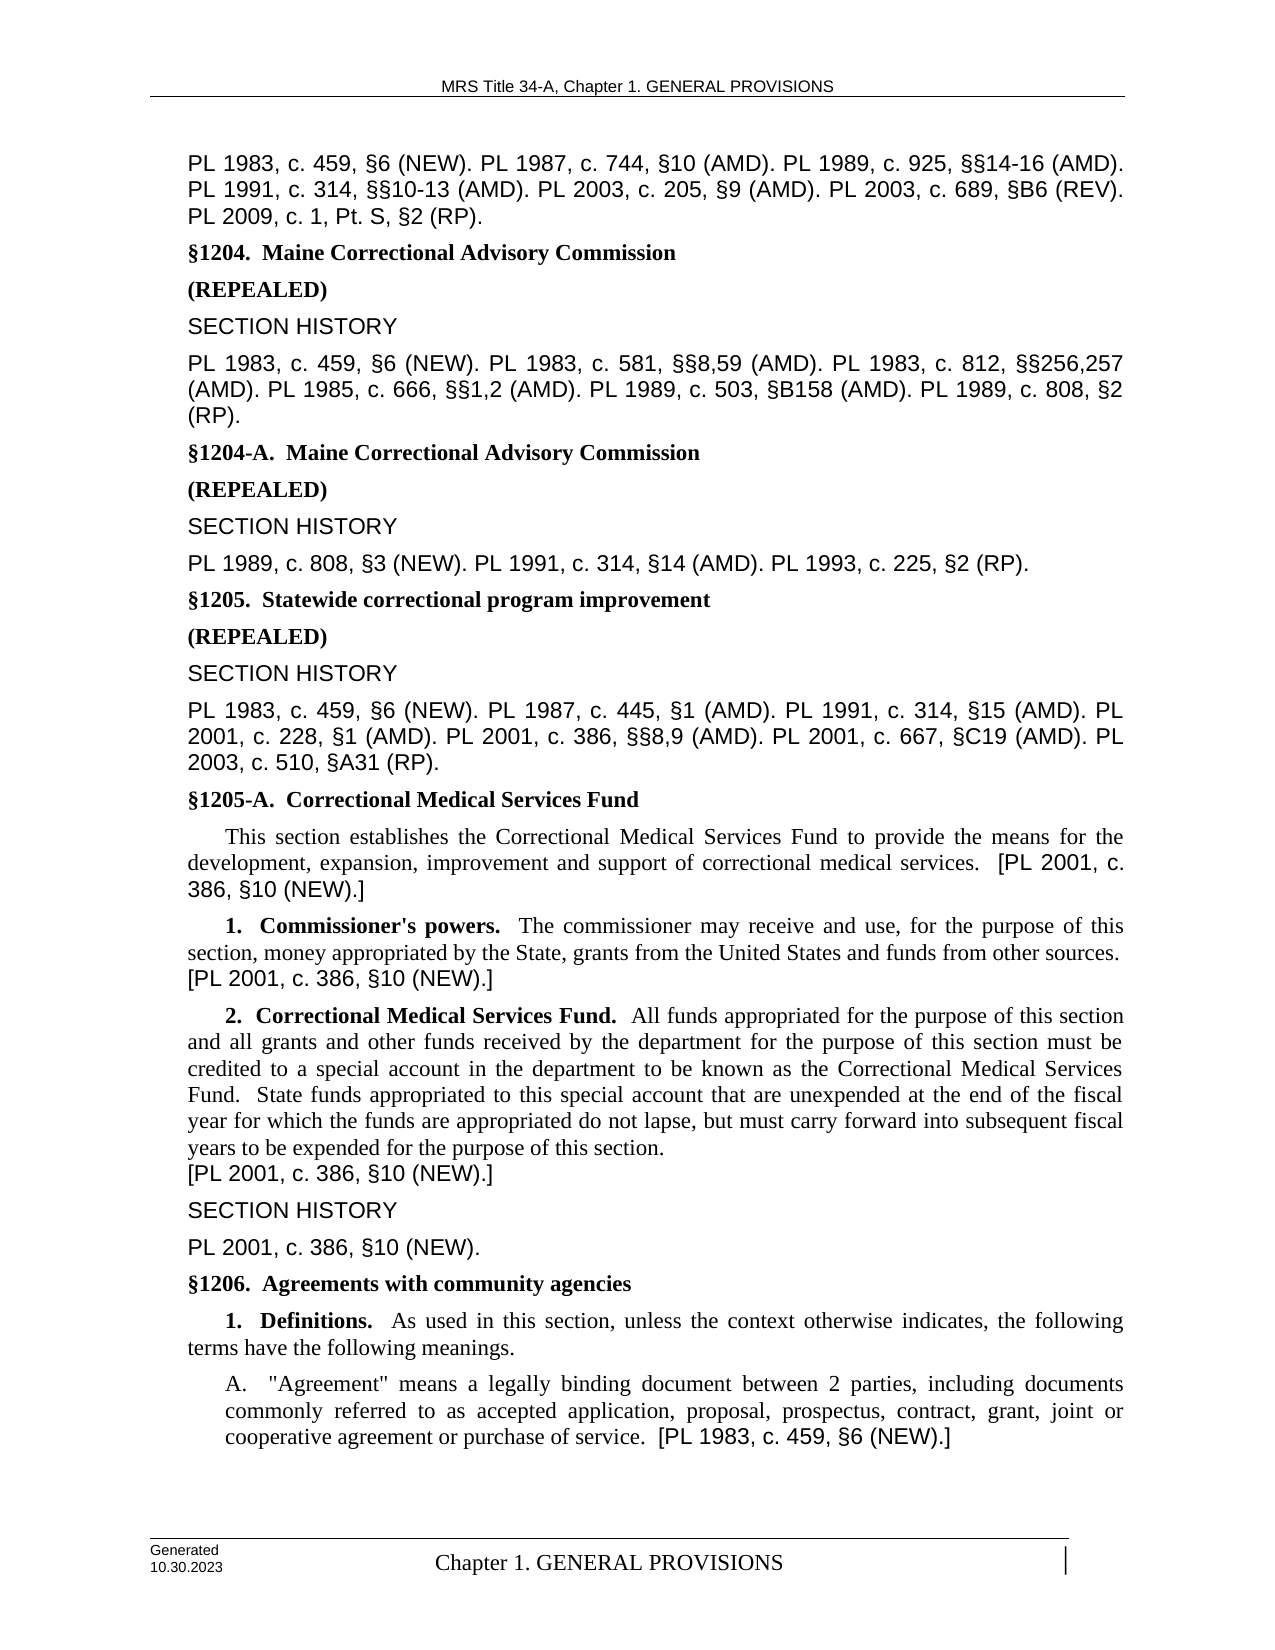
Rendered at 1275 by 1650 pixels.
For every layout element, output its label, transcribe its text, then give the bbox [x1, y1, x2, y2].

text PL 1983, c. 459, §6 (NEW). PL 1987, c. 744, §10 (AMD). PL 1989, c. 925, §§14-16 (AMD). PL 1991, c. 314, §§10-13 (AMD). PL 2003, c. 205, §9 (AMD). PL 2003, c. 689, §B6 (REV). PL 2009, c. 1, Pt. S, §2 (RP). [187, 150, 1125, 229]
text §1205-A. Correctional Medical Services Fund [187, 786, 1125, 812]
text §1204. Maine Correctional Advisory Commission [187, 239, 1125, 266]
text §1204-A. Maine Correctional Advisory Commission [187, 439, 1125, 466]
text §1205. Statewide correctional program improvement [187, 586, 1125, 613]
text 2. Correctional Medical Services Fund. All funds appropriated for the purpose of this section and all grants and other funds received by the department for the purpose of this section must be credited to a special account in the department to be known as the Correctional Medical Services Fund. State funds appropriated to this special account that are unexpended at the end of the fiscal year for which the funds are appropriated do not lapse, but must carry forward into subsequent fiscal years to be expended for the purpose of this section. [187, 1002, 1125, 1160]
text (REPEALED) [187, 623, 1125, 649]
text §1206. Agreements with community agencies [187, 1270, 1125, 1297]
text (REPEALED) [187, 476, 1125, 502]
text (REPEALED) [187, 276, 1125, 303]
text [PL 2001, c. 386, §10 (NEW).] [187, 965, 1125, 992]
text 1. Definitions. As used in this section, unless the context otherwise indicates, the following terms have the following meanings. [187, 1307, 1125, 1360]
text This section establishes the Correctional Medical Services Fund to provide the means for the development, expansion, improvement and support of correctional medical services. [PL 2001, c. 386, §10 (NEW).] [187, 823, 1125, 902]
text 1. Commissioner's powers. The commissioner may receive and use, for the purpose of this section, money appropriated by the State, grants from the United States and funds from other sources. [187, 912, 1125, 965]
text PL 1983, c. 459, §6 (NEW). PL 1987, c. 445, §1 (AMD). PL 1991, c. 314, §15 (AMD). PL 2001, c. 228, §1 (AMD). PL 2001, c. 386, §§8,9 (AMD). PL 2001, c. 667, §C19 (AMD). PL 2003, c. 510, §A31 (RP). [187, 697, 1125, 776]
text SECTION HISTORY [187, 1197, 1125, 1223]
text SECTION HISTORY [187, 660, 1125, 686]
text SECTION HISTORY [187, 313, 1125, 339]
text PL 1989, c. 808, §3 (NEW). PL 1991, c. 314, §14 (AMD). PL 1993, c. 225, §2 (RP). [187, 549, 1125, 576]
text A. "Agreement" means a legally binding document between 2 parties, including documents commonly referred to as accepted application, proposal, prospectus, contract, grant, joint or cooperative agreement or purchase of service. [PL 1983, c. 459, §6 (NEW).] [225, 1370, 1125, 1449]
text PL 2001, c. 386, §10 (NEW). [187, 1234, 1125, 1260]
text [PL 2001, c. 386, §10 (NEW).] [187, 1160, 1125, 1186]
text PL 1983, c. 459, §6 (NEW). PL 1983, c. 581, §§8,59 (AMD). PL 1983, c. 812, §§256,257 (AMD). PL 1985, c. 666, §§1,2 (AMD). PL 1989, c. 503, §B158 (AMD). PL 1989, c. 808, §2 (RP). [187, 350, 1125, 429]
text SECTION HISTORY [187, 513, 1125, 539]
